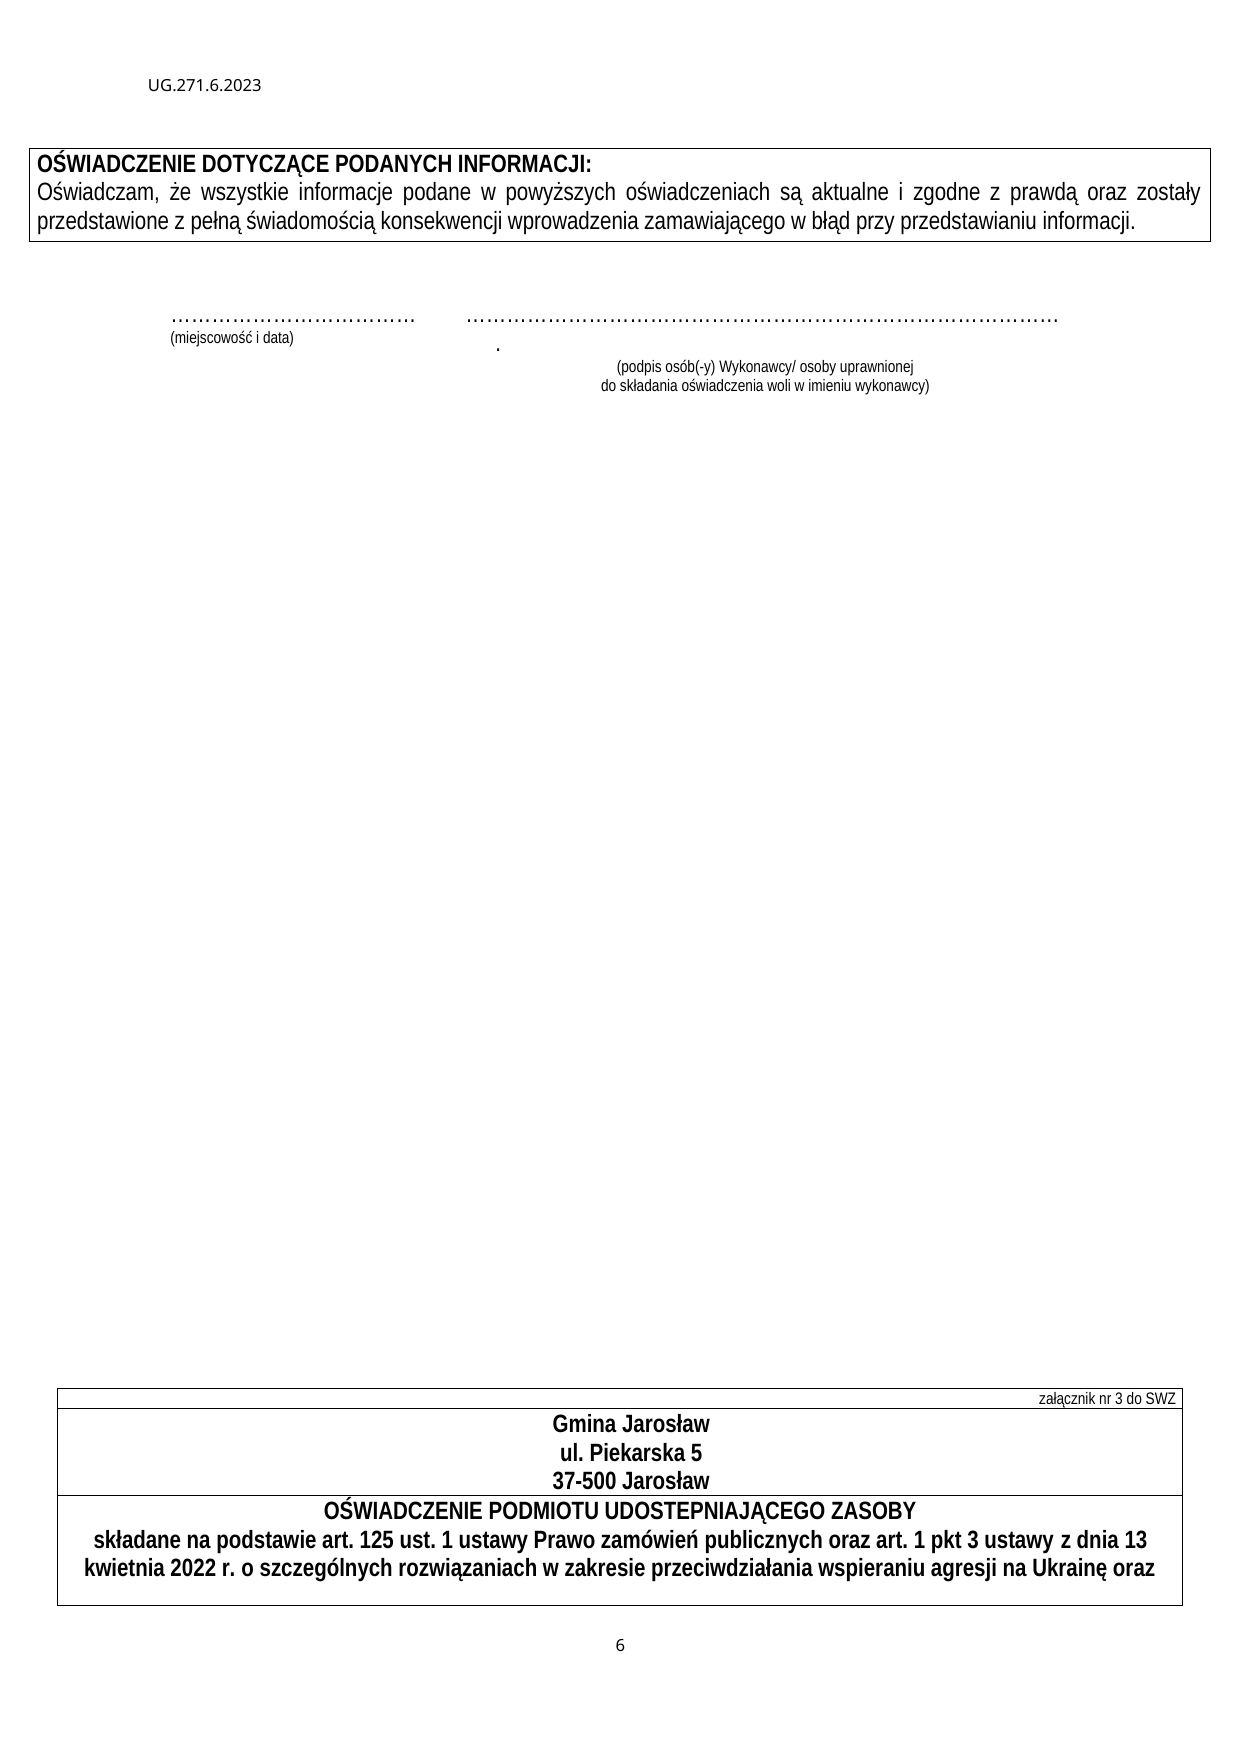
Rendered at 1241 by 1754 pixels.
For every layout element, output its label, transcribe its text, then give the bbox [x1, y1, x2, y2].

table_header ……………………………………………………………………………. (podpis osób(-y) Wykonawcy/ osoby uprawnionej do składania oświadczenia woli w imieniu wykonawcy) [454, 299, 1092, 395]
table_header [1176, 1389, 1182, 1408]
table_cell Gmina Jarosław ul. Piekarska 5 37-500 Jarosław [58, 1409, 1182, 1495]
table_cell OŚWIADCZENIE DOTYCZĄCE PODANYCH INFORMACJI: Oświadczam, że wszystkie informacje podane w powyższych oświadczeniach są aktualne i zgodne z prawdą oraz zostały przedstawione z pełną świadomością konsekwencji wprowadzenia zamawiającego w błąd przy przedstawianiu informacji. [30, 149, 1210, 241]
table_header ……………………………… (miejscowość i data) [159, 299, 454, 395]
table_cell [58, 1496, 1182, 1605]
